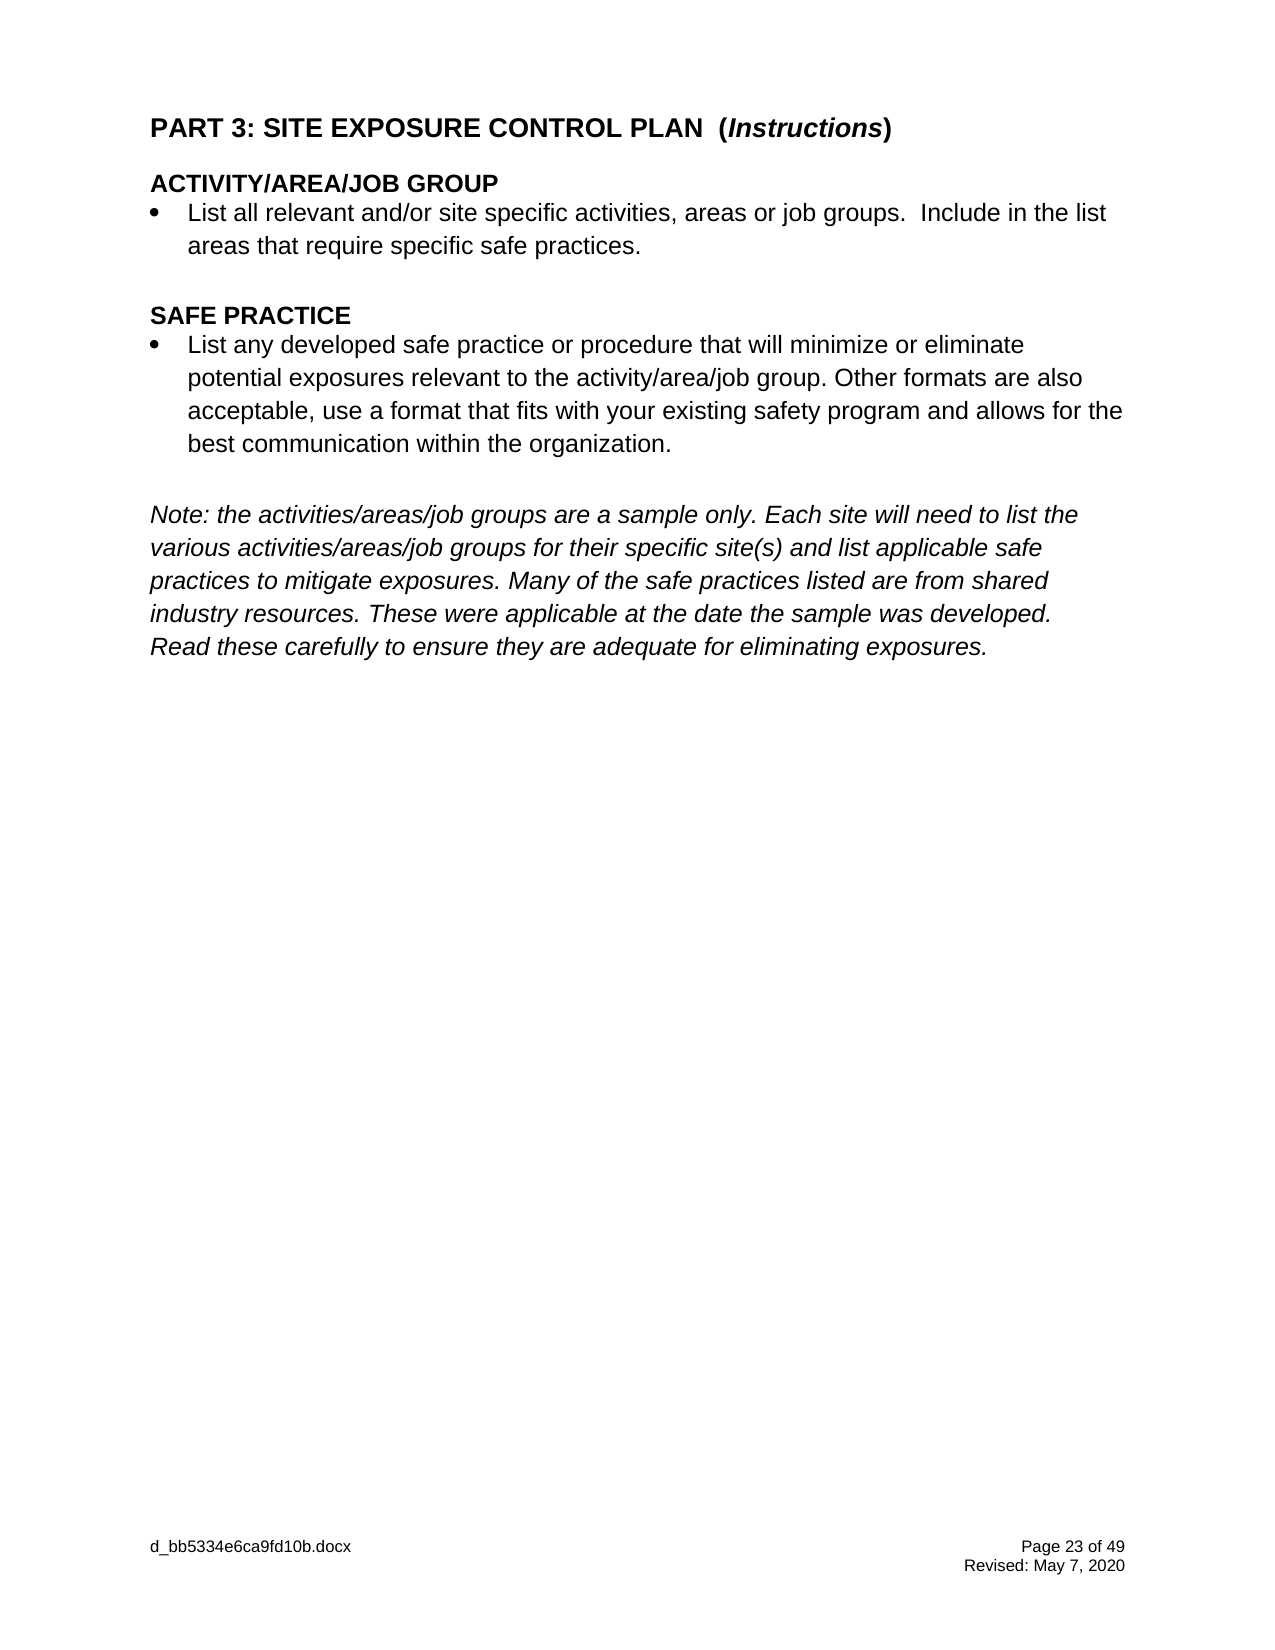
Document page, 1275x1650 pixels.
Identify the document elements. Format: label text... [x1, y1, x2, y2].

list List all relevant and/or site specific activities, areas or job groups. Include in the list areas that require specific safe practices. [150, 197, 1125, 259]
text SAFE PRACTICE [150, 301, 1125, 330]
text Note: the activities/areas/job groups are a sample only. Each site will need to list the various activities/areas/job groups for their specific site(s) and list applicable safe practices to mitigate exposures. Many of the safe practices listed are from shared industry resources. These were applicable at the date the sample was developed. Read these carefully to ensure they are adequate for eliminating exposures. [150, 499, 1125, 660]
subtitle PART 3: SITE EXPOSURE CONTROL PLAN (Instructions) [150, 112, 1125, 144]
text ACTIVITY/AREA/JOB GROUP [150, 169, 1125, 197]
list List any developed safe practice or procedure that will minimize or eliminate potential exposures relevant to the activity/area/job group. Other formats are also acceptable, use a format that fits with your existing safety program and allows for the best communication within the organization. [150, 330, 1125, 458]
